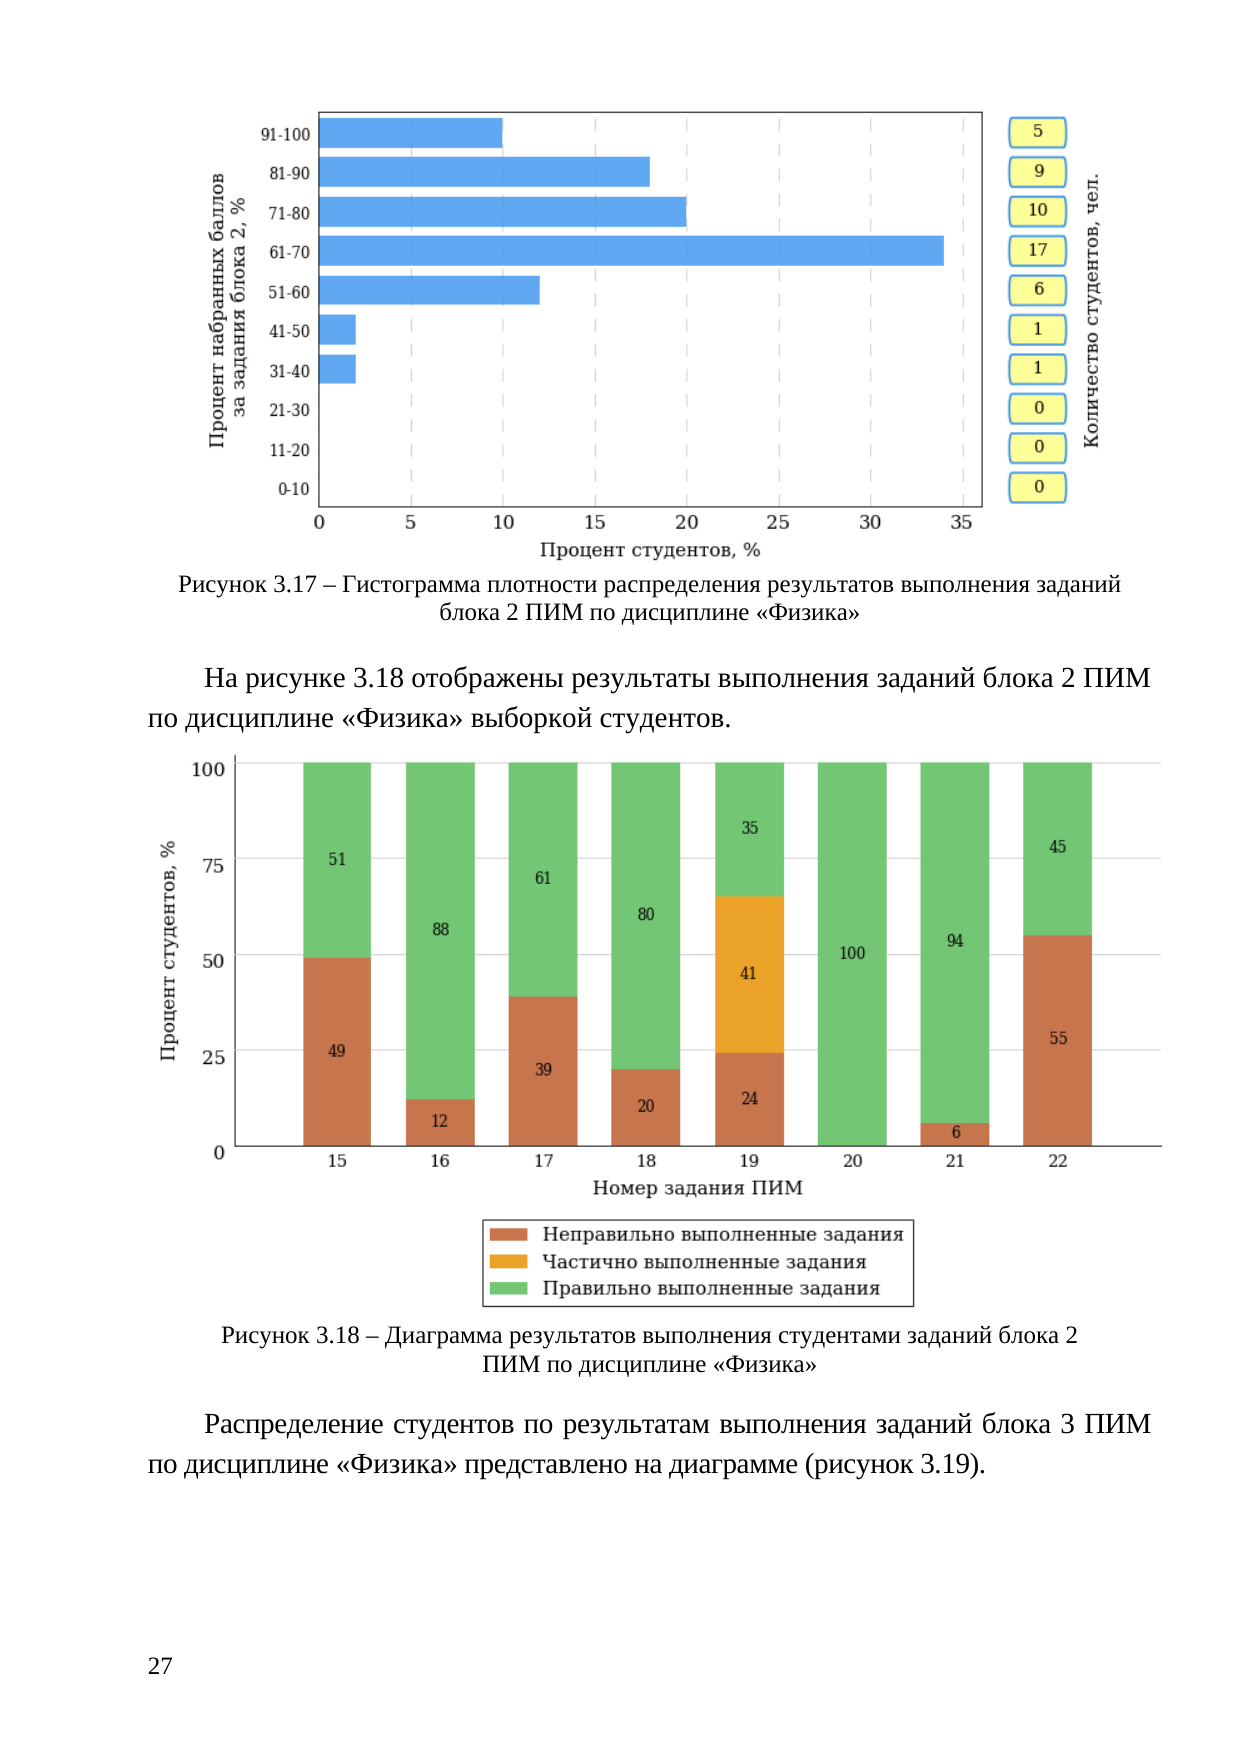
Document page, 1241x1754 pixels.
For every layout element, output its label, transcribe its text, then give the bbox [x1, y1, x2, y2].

text На рисунке 3.18 отображены результаты выполнения заданий блока 2 ПИМ по дисциплине «Физика» выборкой студентов. [148, 660, 1152, 733]
text Рисунок 3.18 – Диаграмма результатов выполнения студентами заданий блока 2 ПИМ по дисциплине «Физика» [148, 1321, 1152, 1378]
text Распределение студентов по результатам выполнения заданий блока 3 ПИМ по дисциплине «Физика» представлено на диаграмме (рисунок 3.19). [148, 1406, 1152, 1480]
picture [177, 88, 1123, 569]
picture [147, 740, 1176, 1321]
